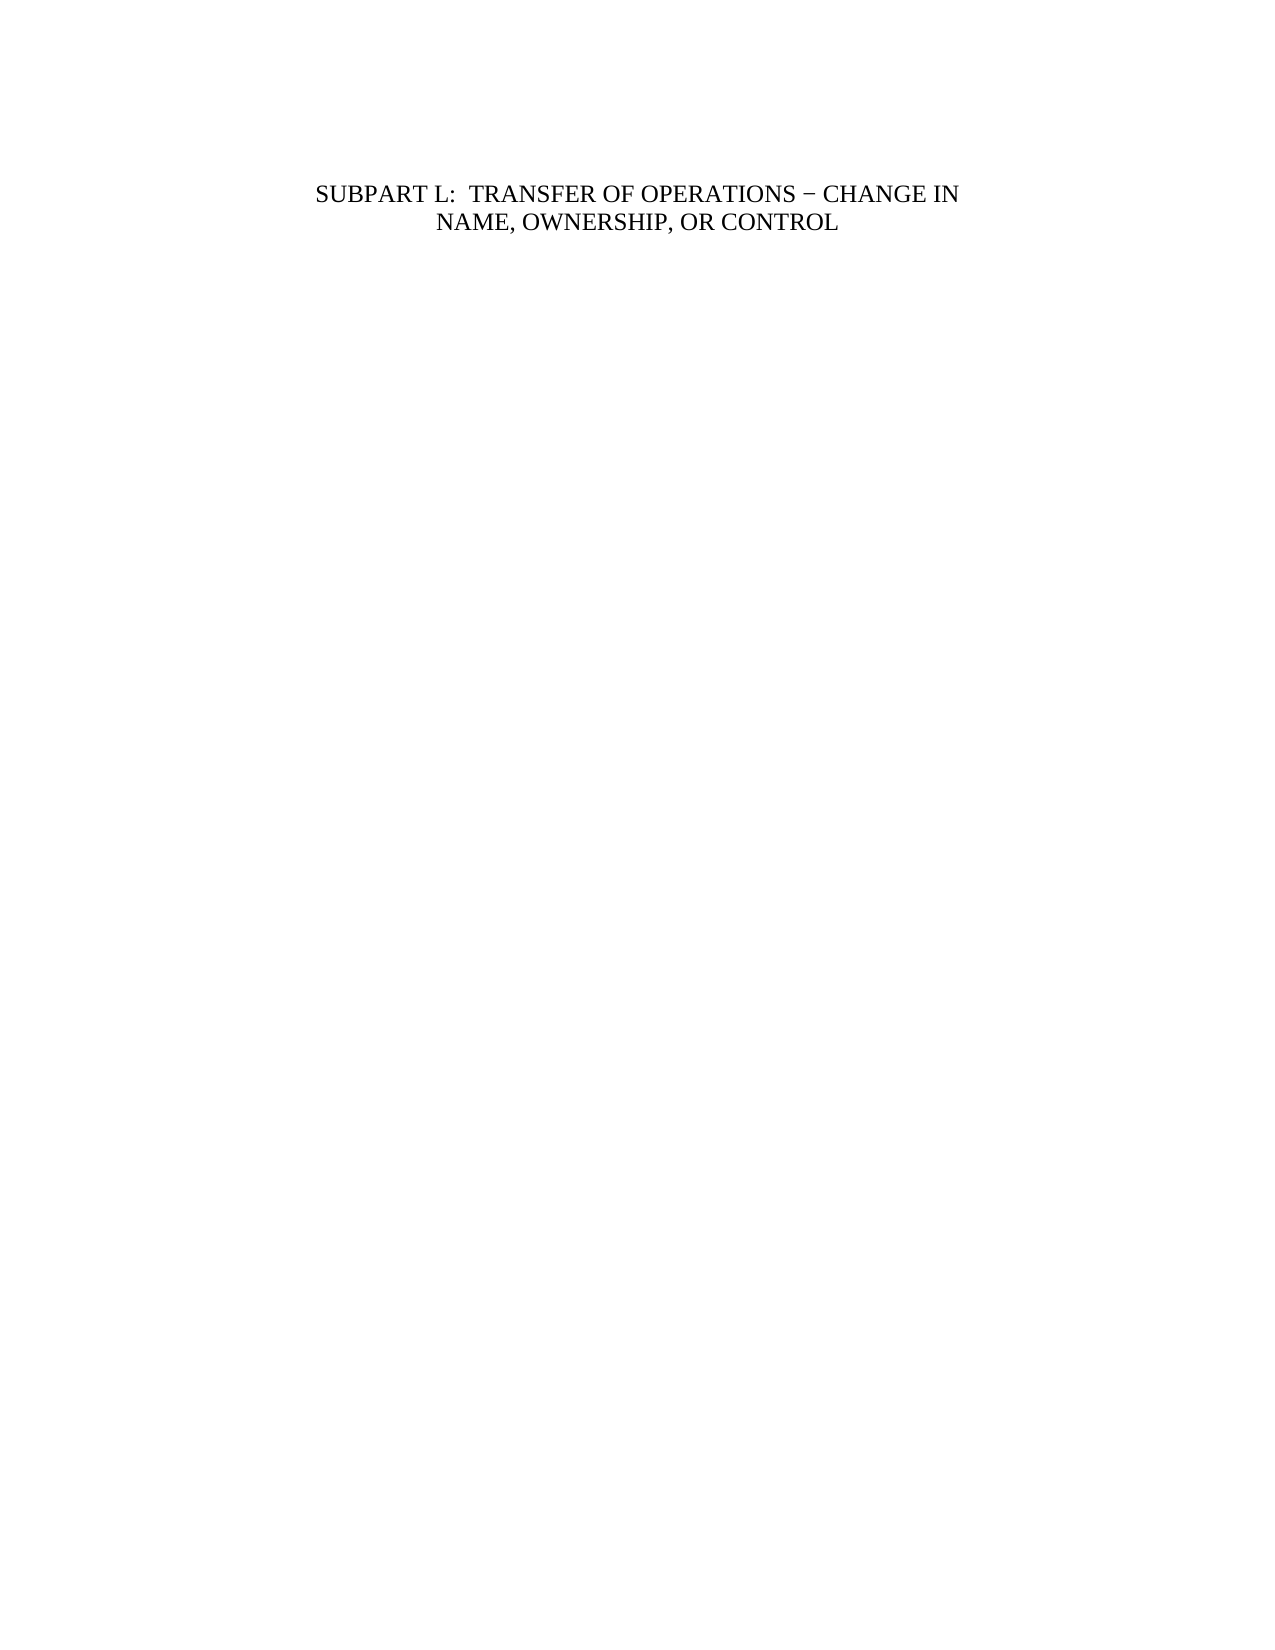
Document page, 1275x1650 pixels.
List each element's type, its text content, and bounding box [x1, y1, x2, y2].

text NAME, OWNERSHIP, OR CONTROL [150, 207, 1125, 236]
text SUBPART L: TRANSFER OF OPERATIONS − CHANGE IN [150, 179, 1125, 207]
